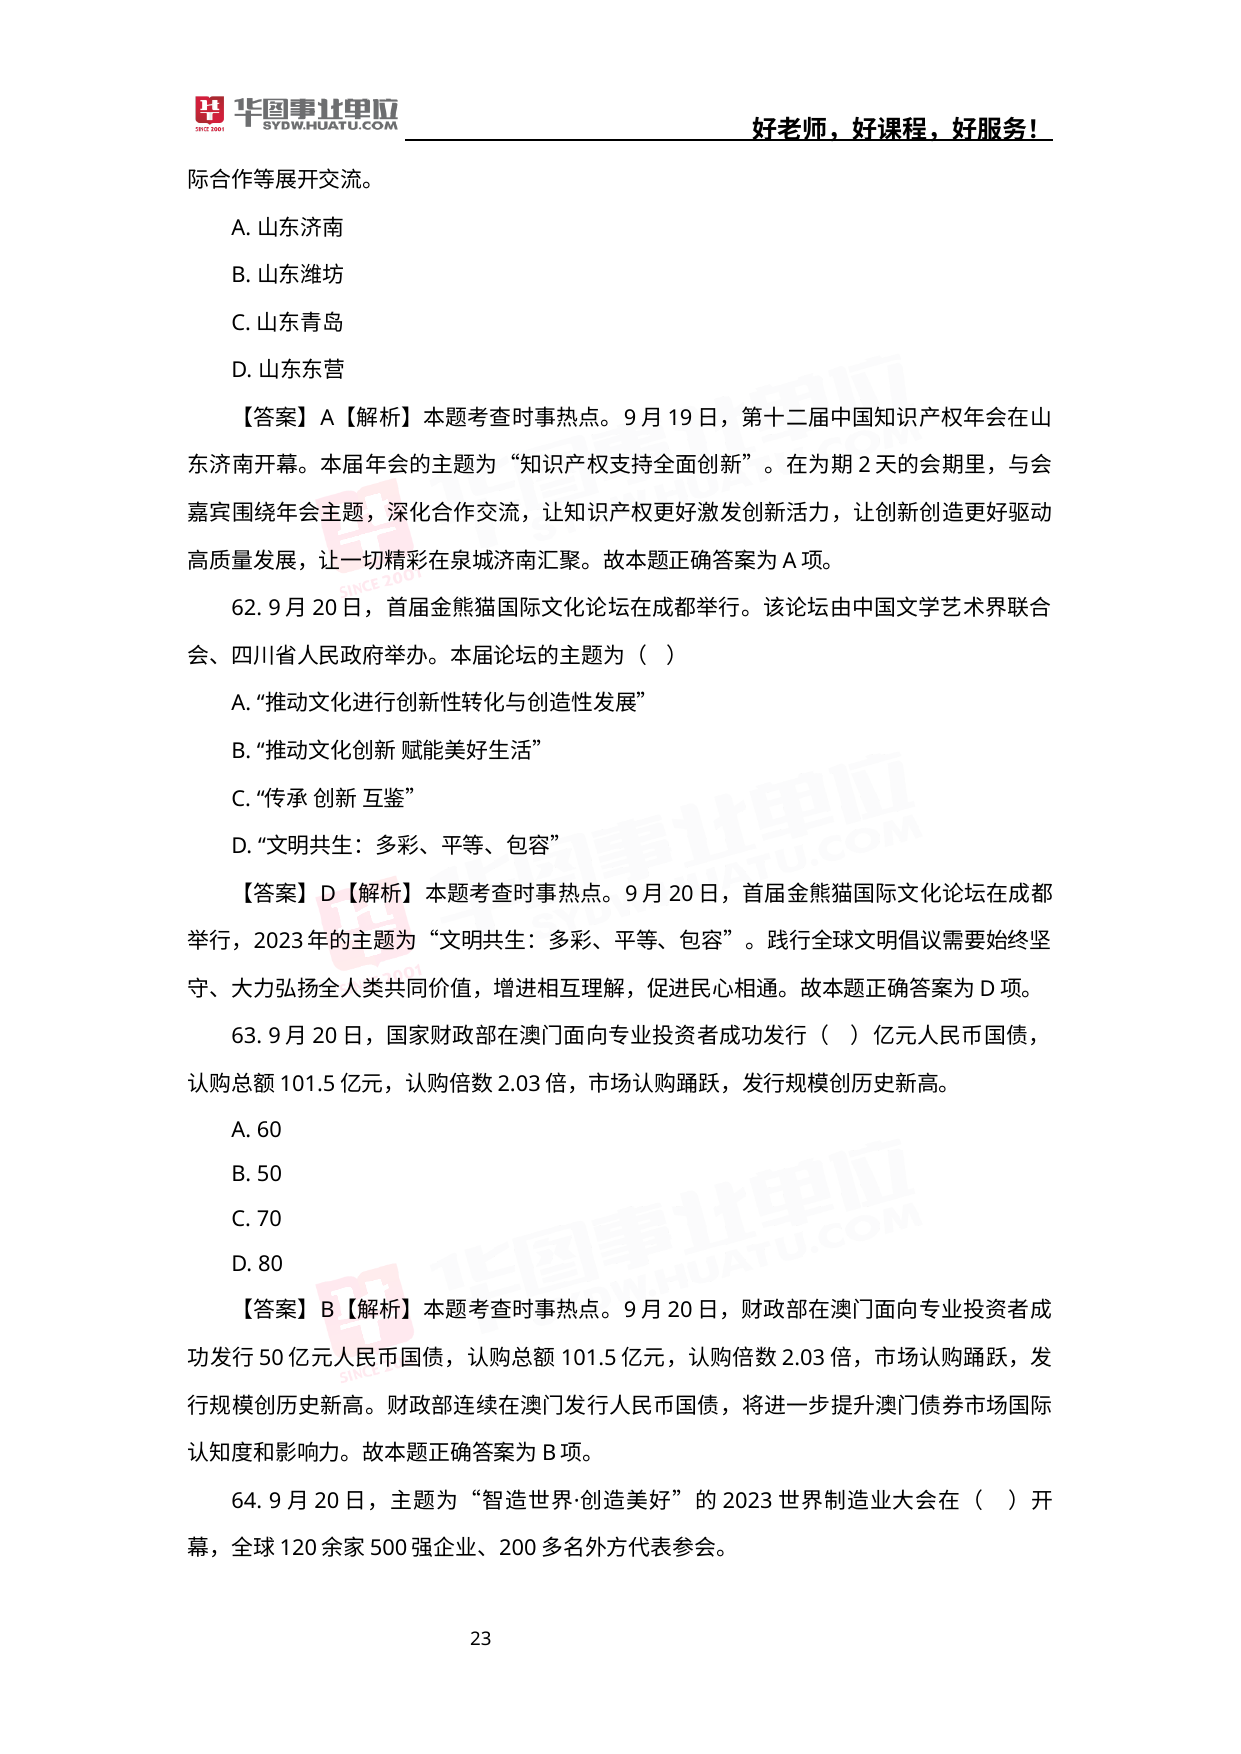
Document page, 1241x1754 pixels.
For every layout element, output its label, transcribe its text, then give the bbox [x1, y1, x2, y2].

text 62. 9月20日，首届金熊猫国际文化论坛在成都举行。该论坛由中国文学艺术界联合会、四川省人民政府举办。本届论坛的主题为（ ） [187, 590, 1053, 669]
text A. “推动文化进行创新性转化与创造性发展” [187, 685, 1053, 717]
text D. 山东东营 [187, 352, 1053, 384]
text A. 60 [187, 1114, 1053, 1143]
text 【答案】A【解析】本题考查时事热点。9月19日，第十二届中国知识产权年会在山东济南开幕。本届年会的主题为“知识产权支持全面创新”。在为期2天的会期里，与会嘉宾围绕年会主题，深化合作交流，让知识产权更好激发创新活力，让创新创造更好驱动高质量发展，让一切精彩在泉城济南汇聚。故本题正确答案为A项。 [187, 400, 1053, 574]
text 【答案】B【解析】本题考查时事热点。9月20日，财政部在澳门面向专业投资者成功发行50亿元人民币国债，认购总额101.5亿元，认购倍数2.03倍，市场认购踊跃，发行规模创历史新高。财政部连续在澳门发行人民币国债，将进一步提升澳门债券市场国际认知度和影响力。故本题正确答案为B项。 [187, 1292, 1053, 1467]
text C. “传承 创新 互鉴” [187, 781, 1053, 812]
text D. 80 [187, 1248, 1053, 1278]
text C. 山东青岛 [187, 305, 1053, 336]
text A. 山东济南 [187, 209, 1053, 241]
text D. “文明共生：多彩、平等、包容” [187, 828, 1053, 860]
text B. 山东潍坊 [187, 257, 1053, 289]
text 63. 9月20日，国家财政部在澳门面向专业投资者成功发行（ ）亿元人民币国债，认购总额101.5亿元，认购倍数2.03倍，市场认购踊跃，发行规模创历史新高。 [187, 1018, 1053, 1098]
text C. 70 [187, 1203, 1053, 1233]
picture [187, 90, 406, 138]
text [187, 162, 1053, 194]
text 【答案】D【解析】本题考查时事热点。9月20日，首届金熊猫国际文化论坛在成都举行，2023年的主题为“文明共生：多彩、平等、包容”。践行全球文明倡议需要始终坚守、大力弘扬全人类共同价值，增进相互理解，促进民心相通。故本题正确答案为D项。 [187, 876, 1053, 1003]
text B. “推动文化创新 赋能美好生活” [187, 733, 1053, 765]
text 64. 9月20日，主题为“智造世界·创造美好”的2023世界制造业大会在（ ）开幕，全球120余家500强企业、200多名外方代表参会。 [187, 1483, 1053, 1562]
text B. 50 [187, 1158, 1053, 1188]
